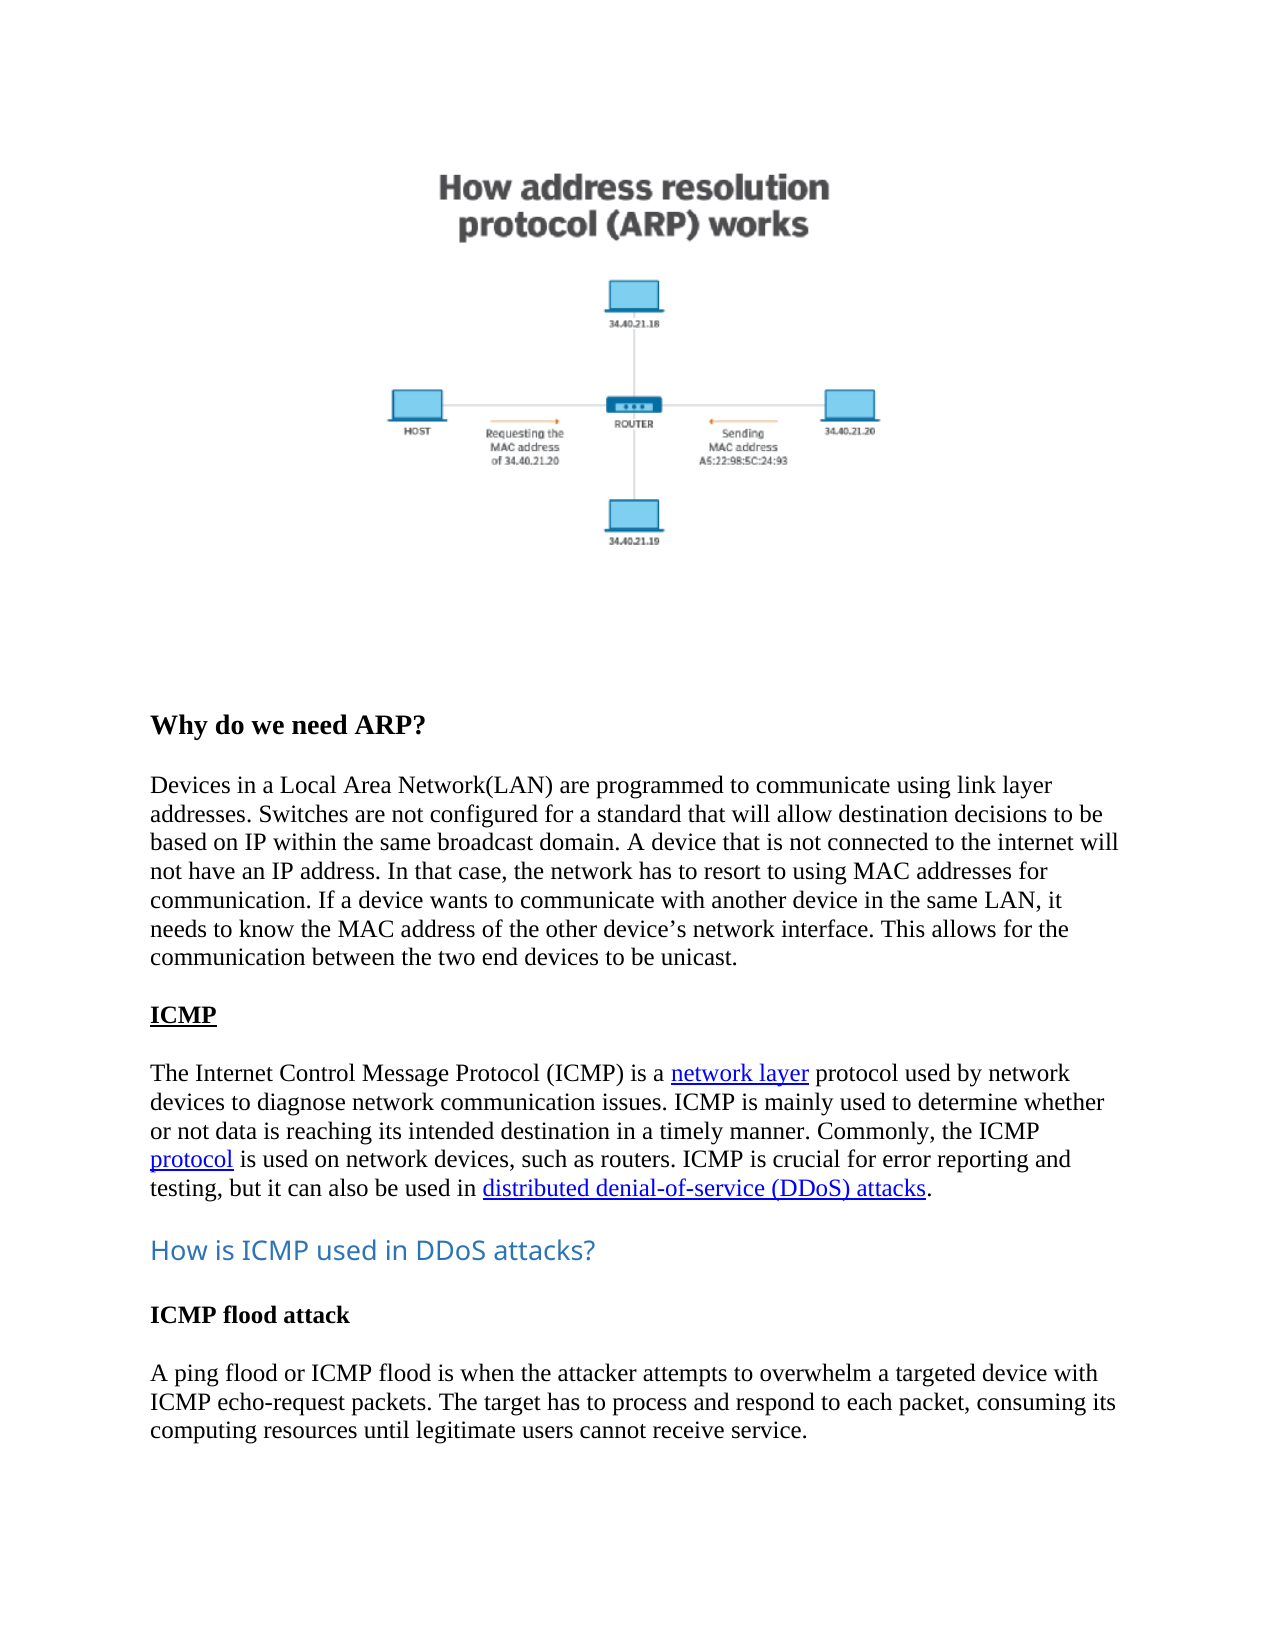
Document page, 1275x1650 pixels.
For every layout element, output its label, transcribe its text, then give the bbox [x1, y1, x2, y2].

text Devices in a Local Area Network(LAN) are programmed to communicate using link layer addresses. Switches are not configured for a standard that will allow destination decisions to be based on IP within the same broadcast domain. A device that is not connected to the internet will not have an IP address. In that case, the network has to resort to using MAC addresses for communication. If a device wants to communicate with another device in the same LAN, it needs to know the MAC address of the other device’s network interface. This allows for the communication between the two end devices to be unicast. [150, 770, 1125, 971]
text ICMP flood attack [150, 1300, 1125, 1329]
subtitle Why do we need ARP? [150, 708, 1125, 741]
text A ping flood or ICMP flood is when the attacker attempts to overwhelm a targeted device with ICMP echo-request packets. The target has to process and respond to each packet, consuming its computing resources until legitimate users cannot receive service. [150, 1358, 1125, 1444]
picture [379, 150, 896, 560]
subtitle How is ICMP used in DDoS attacks? [150, 1231, 1125, 1268]
text The Internet Control Message Protocol (ICMP) is a network layer protocol used by network devices to diagnose network communication issues. ICMP is mainly used to determine whether or not data is reaching its intended destination in a timely manner. Commonly, the ICMP protocol is used on network devices, such as routers. ICMP is crucial for error reporting and testing, but it can also be used in distributed denial-of-service (DDoS) attacks. [150, 1058, 1125, 1202]
text ICMP [150, 1000, 1125, 1029]
